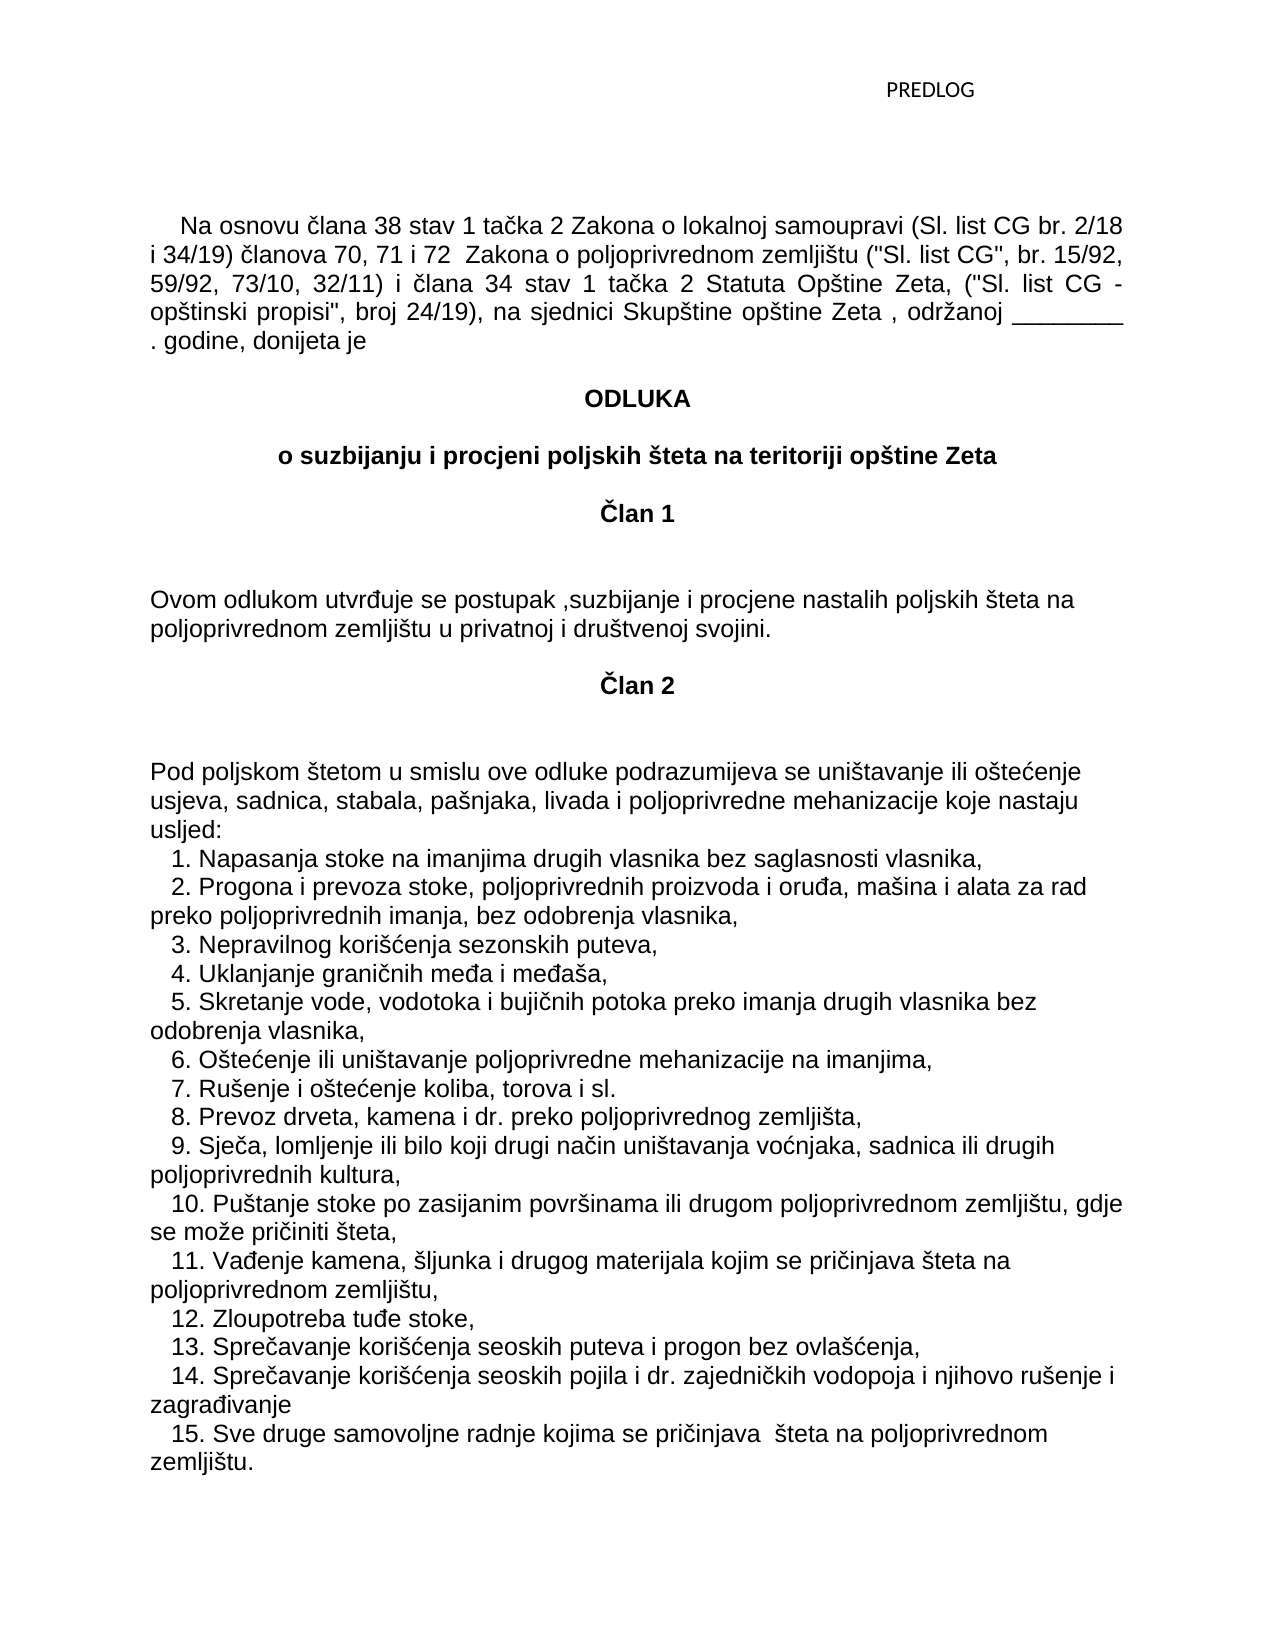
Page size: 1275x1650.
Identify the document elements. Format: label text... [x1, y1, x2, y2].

text 2. Progona i prevoza stoke, poljoprivrednih proizvoda i oruđa, mašina i alata za rad preko poljoprivrednih imanja, bez odobrenja vlasnika, [150, 872, 1125, 930]
text Pod poljskom štetom u smislu ove odluke podrazumijeva se uništavanje ili oštećenje usjeva, sadnica, stabala, pašnjaka, livada i poljoprivredne mehanizacije koje nastaju usljed: [150, 757, 1125, 843]
text Član 1 [150, 498, 1125, 527]
text 3. Nepravilnog korišćenja sezonskih puteva, [150, 930, 1125, 958]
text 9. Sječa, lomljenje ili bilo koji drugi način uništavanja voćnjaka, sadnica ili drugih poljoprivrednih kultura, [150, 1131, 1125, 1188]
text Ovom odlukom utvrđuje se postupak ,suzbijanje i procjene nastalih poljskih šteta na poljoprivrednom zemljištu u privatnoj i društvenoj svojini. [150, 585, 1125, 642]
text Član 2 [150, 671, 1125, 700]
text 14. Sprečavanje korišćenja seoskih pojila i dr. zajedničkih vodopoja i njihovo rušenje i zagrađivanje [150, 1361, 1125, 1418]
text 15. Sve druge samovoljne radnje kojima se pričinjava šteta na poljoprivrednom zemljištu. [150, 1418, 1125, 1476]
text 4. Uklanjanje graničnih međa i međaša, [150, 958, 1125, 987]
text ODLUKA [150, 383, 1125, 412]
text 11. Vađenje kamena, šljunka i drugog materijala kojim se pričinjava šteta na poljoprivrednom zemljištu, [150, 1246, 1125, 1303]
text 6. Oštećenje ili uništavanje poljoprivredne mehanizacije na imanjima, [150, 1045, 1125, 1073]
text 12. Zloupotreba tuđe stoke, [150, 1303, 1125, 1332]
text 8. Prevoz drveta, kamena i dr. preko poljoprivrednog zemljišta, [150, 1102, 1125, 1131]
text 7. Rušenje i oštećenje koliba, torova i sl. [150, 1073, 1125, 1102]
text o suzbijanju i procjeni poljskih šteta na teritoriji opštine Zeta [150, 441, 1125, 470]
text 13. Sprečavanje korišćenja seoskih puteva i progon bez ovlašćenja, [150, 1332, 1125, 1361]
text 1. Napasanja stoke na imanjima drugih vlasnika bez saglasnosti vlasnika, [150, 843, 1125, 872]
text Na osnovu člana 38 stav 1 tačka 2 Zakona o lokalnoj samoupravi (Sl. list CG br. 2/18 i 34/19) članova 70, 71 i 72 Zakona o poljoprivrednom zemljištu ("Sl. list CG", br. 15/92, 59/92, 73/10, 32/11) i člana 34 stav 1 tačka 2 Statuta Opštine Zeta, ("Sl. list CG - opštinski propisi", broj 24/19), na sjednici Skupštine opštine Zeta , održanoj ________ . godine, donijeta je [150, 211, 1125, 355]
text 5. Skretanje vode, vodotoka i bujičnih potoka preko imanja drugih vlasnika bez odobrenja vlasnika, [150, 987, 1125, 1045]
text 10. Puštanje stoke po zasijanim površinama ili drugom poljoprivrednom zemljištu, gdje se može pričiniti šteta, [150, 1188, 1125, 1246]
